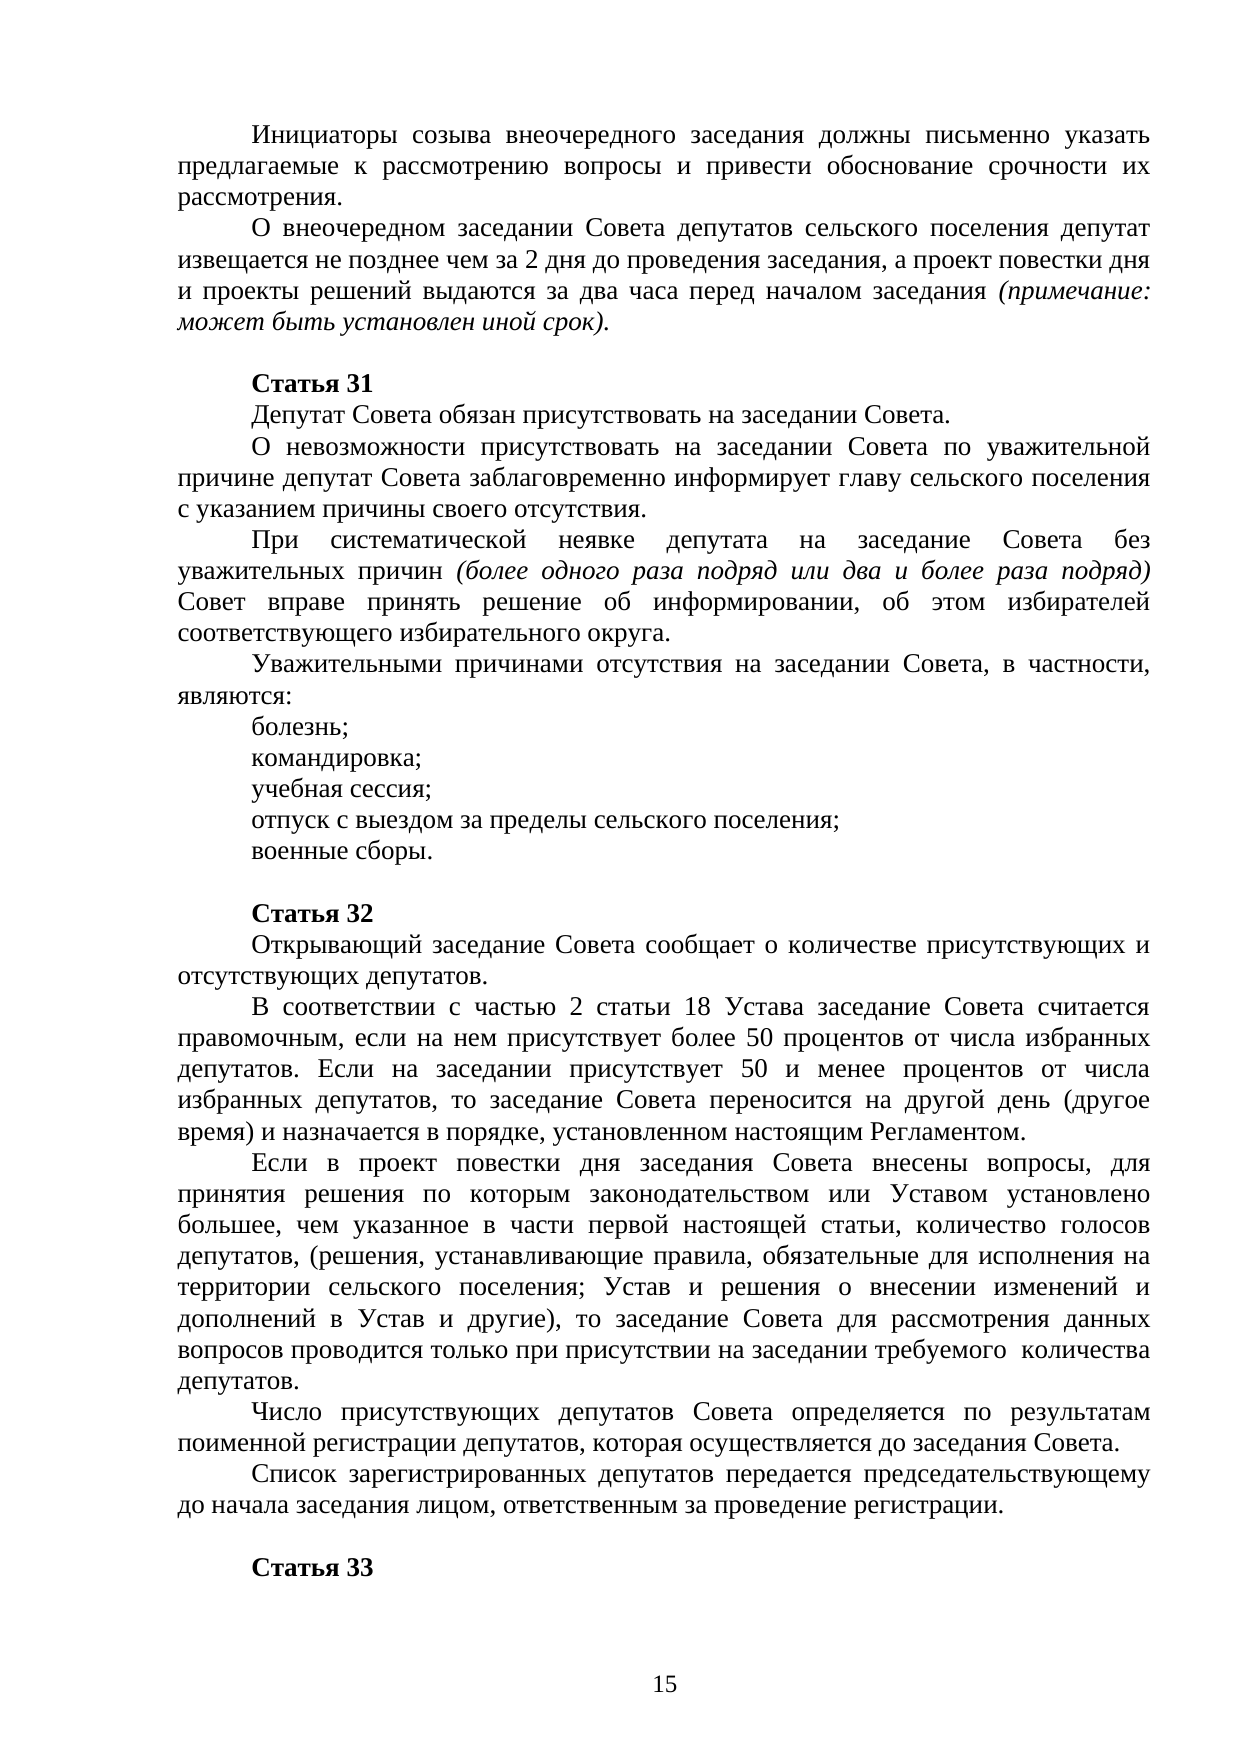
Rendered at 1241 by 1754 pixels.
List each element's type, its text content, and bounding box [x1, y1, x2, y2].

text Список зарегистрированных депутатов передается председательствующему до начала заседания лицом, ответственным за проведение регистрации. [177, 1457, 1152, 1520]
text О внеочередном заседании Совета депутатов сельского поселения депутат извещается не позднее чем за 2 дня до проведения заседания, а проект повестки дня и проекты решений выдаются за два часа перед началом заседания (примечание: может быть установлен иной срок). [177, 212, 1152, 336]
text О невозможности присутствовать на заседании Совета по уважительной причине депутат Совета заблаговременно информирует главу сельского поселения с указанием причины своего отсутствия. [177, 429, 1152, 523]
text Статья 31 [177, 367, 1152, 398]
text командировка; [177, 741, 1152, 772]
text Уважительными причинами отсутствия на заседании Совета, в частности, являются: [177, 648, 1152, 710]
text Если в проект повестки дня заседания Совета внесены вопросы, для принятия решения по которым законодательством или Уставом установлено большее, чем указанное в части первой настоящей статьи, количество голосов депутатов, (решения, устанавливающие правила, обязательные для исполнения на территории сельского поселения; Устав и решения о внесении изменений и дополнений в Устав и другие), то заседание Совета для рассмотрения данных вопросов проводится только при присутствии на заседании требуемого количества депутатов. [177, 1146, 1152, 1395]
text Депутат Совета обязан присутствовать на заседании Совета. [177, 398, 1152, 429]
text Статья 33 [177, 1551, 1152, 1582]
text болезнь; [177, 710, 1152, 741]
text Открывающий заседание Совета сообщает о количестве присутствующих и отсутствующих депутатов. [177, 928, 1152, 990]
text Инициаторы созыва внеочередного заседания должны письменно указать предлагаемые к рассмотрению вопросы и привести обоснование срочности их рассмотрения. [177, 118, 1152, 212]
text Число присутствующих депутатов Совета определяется по результатам поименной регистрации депутатов, которая осуществляется до заседания Совета. [177, 1395, 1152, 1457]
text Статья 32 [177, 897, 1152, 928]
text При систематической неявке депутата на заседание Совета без уважительных причин (более одного раза подряд или два и более раза подряд) Совет вправе принять решение об информировании, об этом избирателей соответствующего избирательного округа. [177, 523, 1152, 648]
text военные сборы. [177, 834, 1152, 866]
text отпуск с выездом за пределы сельского поселения; [177, 803, 1152, 834]
text В соответствии с частью 2 статьи 18 Устава заседание Совета считается правомочным, если на нем присутствует более 50 процентов от числа избранных депутатов. Если на заседании присутствует 50 и менее процентов от числа избранных депутатов, то заседание Совета переносится на другой день (другое время) и назначается в порядке, установленном настоящим Регламентом. [177, 990, 1152, 1146]
text учебная сессия; [177, 772, 1152, 803]
